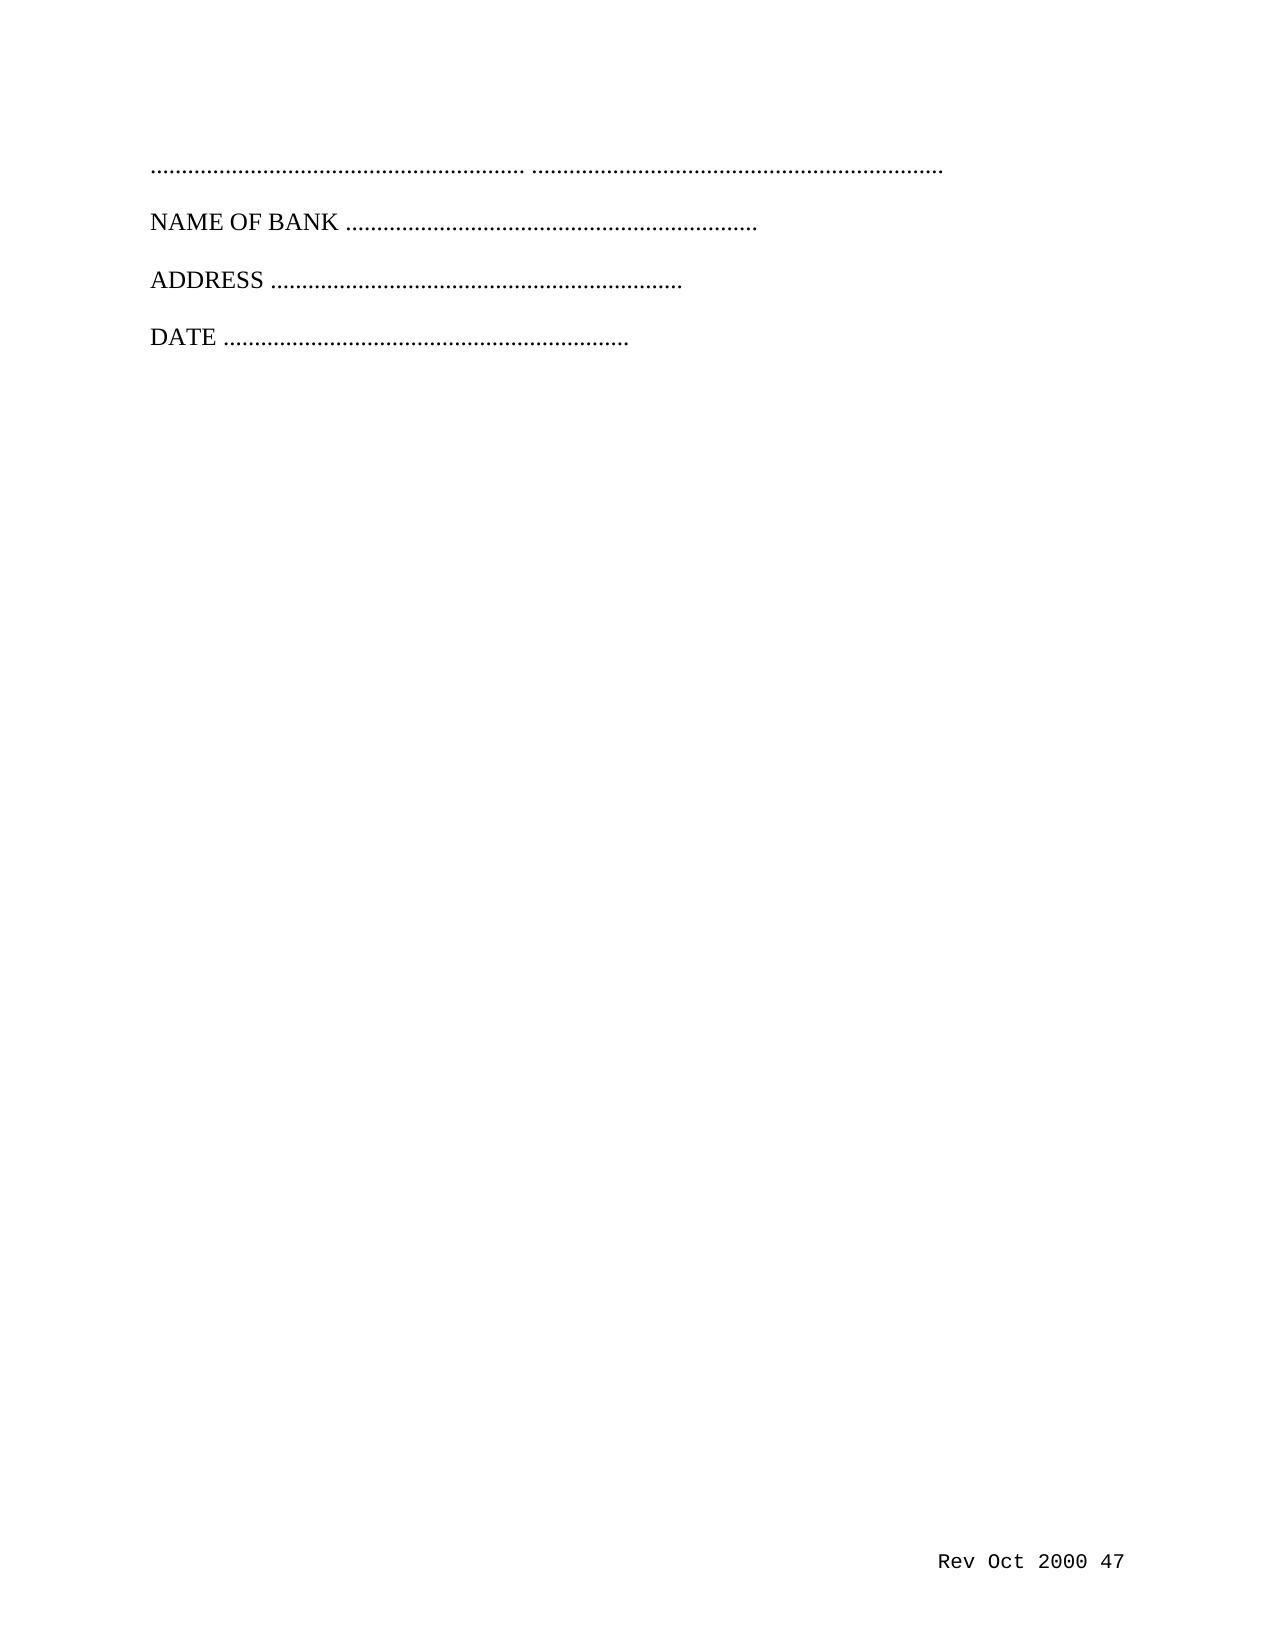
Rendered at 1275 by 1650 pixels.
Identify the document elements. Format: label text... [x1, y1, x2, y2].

text DATE ................................................................. [150, 322, 1125, 351]
text ............................................................ .................................................................. [150, 150, 1125, 179]
text ADDRESS .................................................................. [150, 265, 1125, 294]
text NAME OF BANK .................................................................. [150, 207, 1125, 236]
